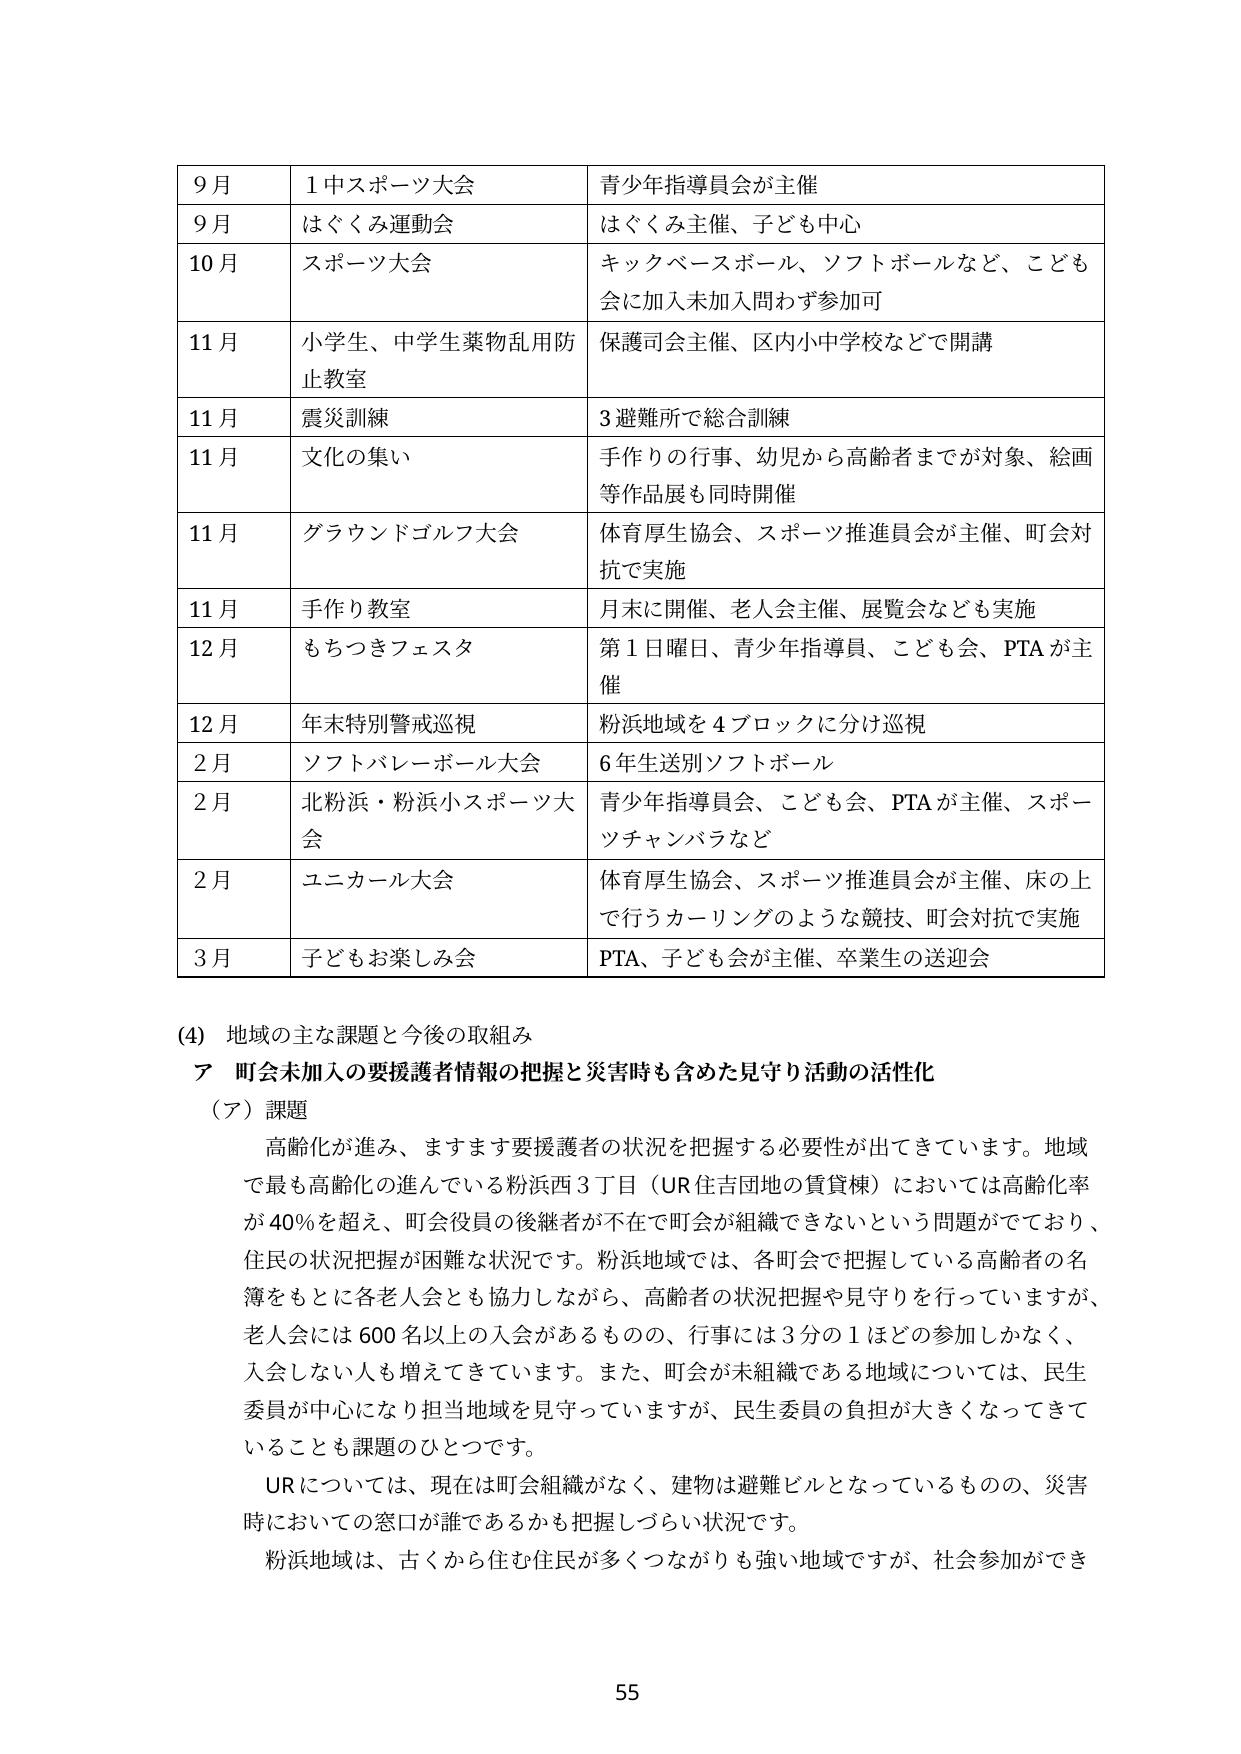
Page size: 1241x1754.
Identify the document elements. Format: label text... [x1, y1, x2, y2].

table_cell 手作りの行事、幼児から高齢者までが対象、絵画等作品展も同時開催 [588, 437, 1104, 512]
table_cell PTA、子ども会が主催、卒業生の送迎会 [588, 939, 1104, 976]
table_cell ２月 [178, 860, 290, 937]
table_cell 6年生送別ソフトボール [588, 743, 1104, 781]
table_cell 粉浜地域を4ブロックに分け巡視 [588, 704, 1104, 742]
table_cell 震災訓練 [291, 398, 587, 436]
table_cell 12月 [178, 628, 290, 703]
table_cell 11月 [178, 322, 290, 397]
table_cell ２月 [178, 743, 290, 781]
table_cell 青少年指導員会、こども会、PTAが主催、スポーツチャンバラなど [588, 782, 1104, 859]
table_cell もちつきフェスタ [291, 628, 587, 703]
text （ア）課題 [177, 1090, 1090, 1127]
table_cell 11月 [178, 398, 290, 436]
table_cell 保護司会主催、区内小中学校などで開講 [588, 322, 1104, 397]
table_cell ２月 [178, 782, 290, 859]
table_cell 年末特別警戒巡視 [291, 704, 587, 742]
table_cell スポーツ大会 [291, 244, 587, 321]
table_cell 月末に開催、老人会主催、展覧会なども実施 [588, 589, 1104, 627]
table_cell ３月 [178, 939, 290, 976]
table_cell 11月 [178, 437, 290, 512]
table_cell 体育厚生協会、スポーツ推進員会が主催、町会対抗で実施 [588, 513, 1104, 588]
table_cell 第１日曜日、青少年指導員、こども会、PTAが主催 [588, 628, 1104, 703]
table_cell 10月 [178, 244, 290, 321]
table_cell 11月 [178, 589, 290, 627]
table_cell 小学生、中学生薬物乱用防止教室 [291, 322, 587, 397]
table_cell 11月 [178, 513, 290, 588]
table_cell キックベースボール、ソフトボールなど、こども会に加入未加入問わず参加可 [588, 244, 1104, 321]
table_cell 文化の集い [291, 437, 587, 512]
table_cell 青少年指導員会が主催 [588, 166, 1104, 203]
table_cell ユニカール大会 [291, 860, 587, 937]
table_cell はぐくみ運動会 [291, 205, 587, 243]
table_cell ９月 [178, 205, 290, 243]
text (4) 地域の主な課題と今後の取組み [177, 1015, 1090, 1052]
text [243, 1540, 1090, 1577]
text 高齢化が進み、ますます要援護者の状況を把握する必要性が出てきています。地域で最も高齢化の進んでいる粉浜西３丁目（UR住吉団地の賃貸棟）においては高齢化率が40％を超え、町会役員の後継者が不在で町会が組織できないという問題がでており、住民の状況把握が困難な状況です。粉浜地域では、各町会で把握している高齢者の名簿をもとに各老人会とも協力しながら、高齢者の状況把握や見守りを行っていますが、老人会には600名以上の入会があるものの、行事には３分の１ほどの参加しかなく、入会しない人も増えてきています。また、町会が未組織である地域については、民生委員が中心になり担当地域を見守っていますが、民生委員の負担が大きくなってきていることも課題のひとつです。 [243, 1127, 1090, 1465]
table_cell 3避難所で総合訓練 [588, 398, 1104, 436]
text ア 町会未加入の要援護者情報の把握と災害時も含めた見守り活動の活性化 [192, 1052, 1090, 1090]
table_cell １中スポーツ大会 [291, 166, 587, 203]
table_cell 体育厚生協会、スポーツ推進員会が主催、床の上で行うカーリングのような競技、町会対抗で実施 [588, 860, 1104, 937]
table_cell 12月 [178, 704, 290, 742]
table_cell 子どもお楽しみ会 [291, 939, 587, 976]
table_cell 北粉浜・粉浜小スポーツ大会 [291, 782, 587, 859]
text URについては、現在は町会組織がなく、建物は避難ビルとなっているものの、災害時においての窓口が誰であるかも把握しづらい状況です。 [243, 1465, 1090, 1540]
table_cell 手作り教室 [291, 589, 587, 627]
table_cell ソフトバレーボール大会 [291, 743, 587, 781]
table_cell グラウンドゴルフ大会 [291, 513, 587, 588]
table_cell はぐくみ主催、子ども中心 [588, 205, 1104, 243]
table_cell ９月 [178, 166, 290, 203]
